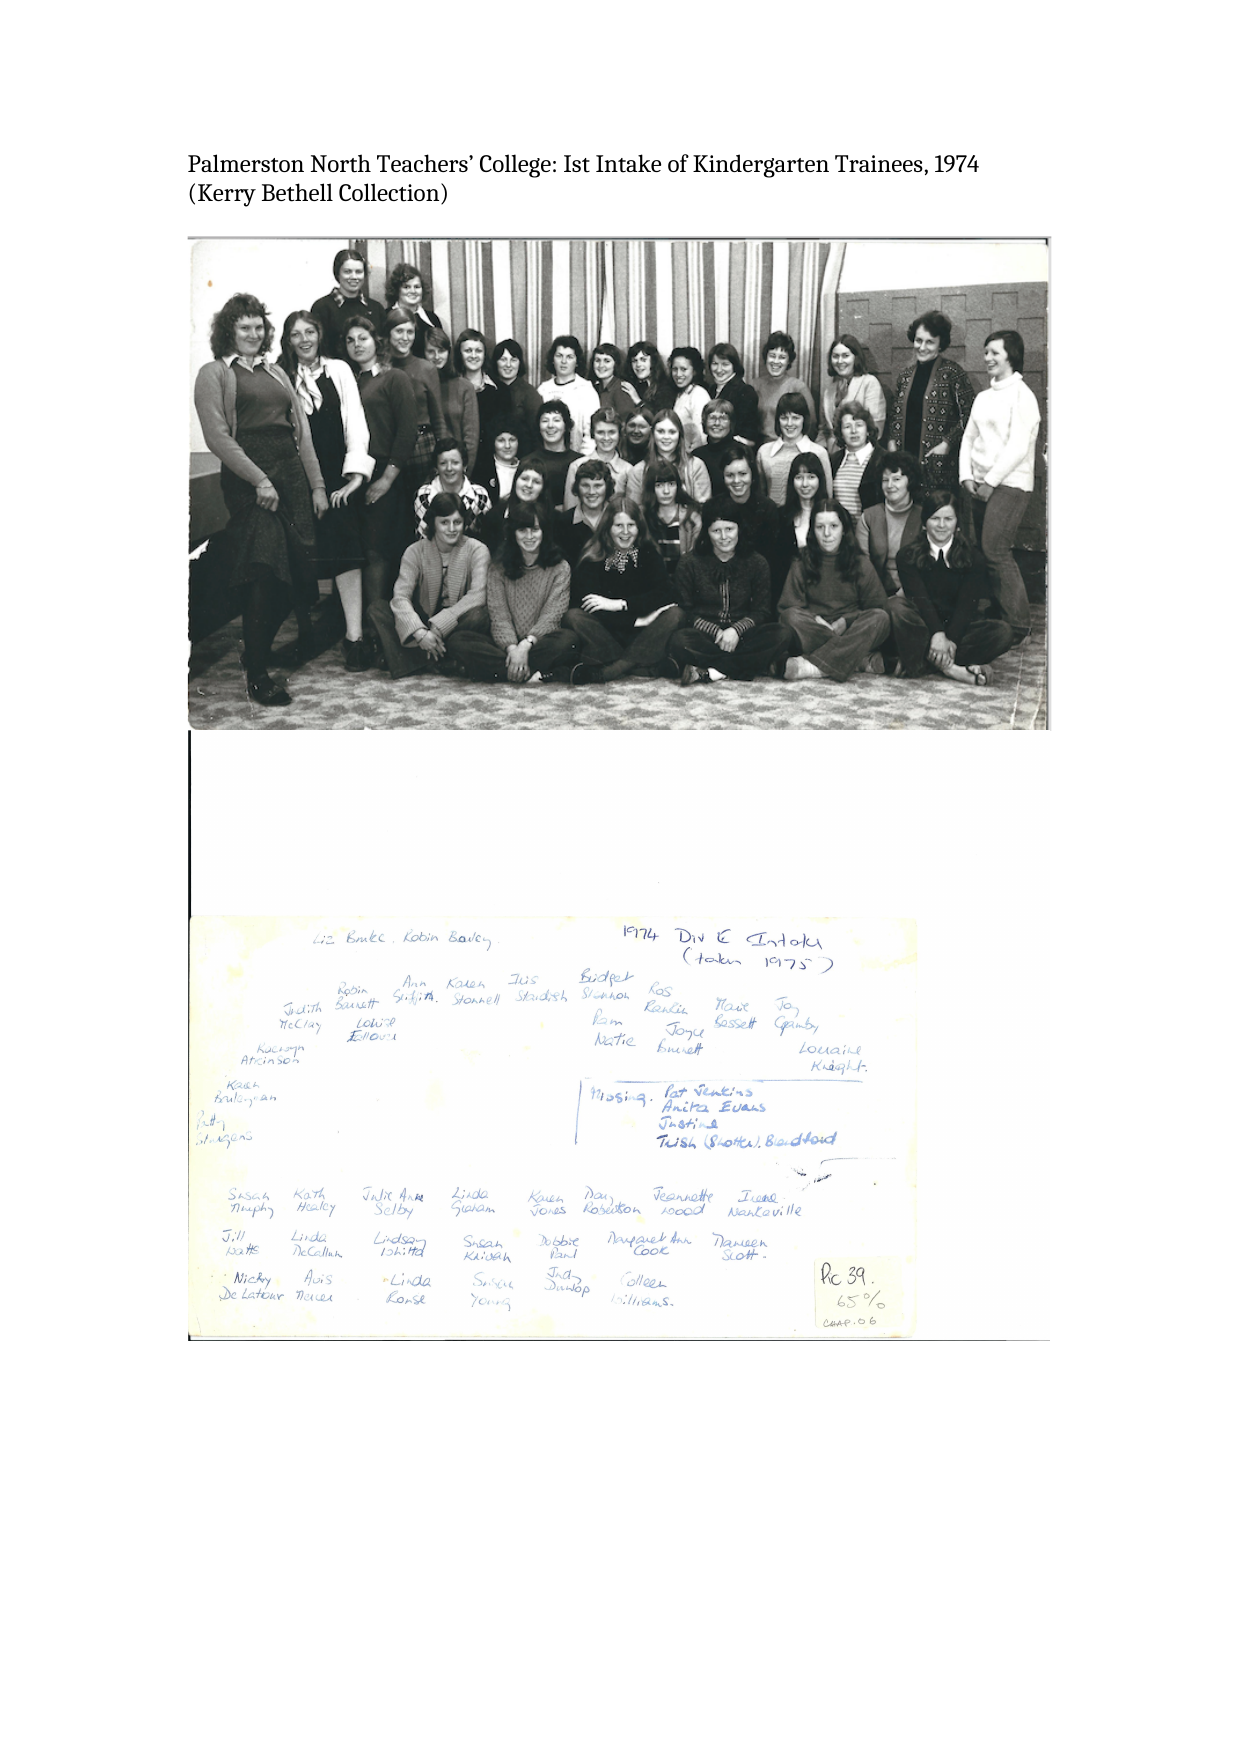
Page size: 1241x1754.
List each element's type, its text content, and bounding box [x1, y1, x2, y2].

picture [187, 236, 1052, 1341]
text Palmerston North Teachers’ College: Ist Intake of Kindergarten Trainees, 1974 (Kerry Bethell Collection) [187, 150, 1053, 207]
